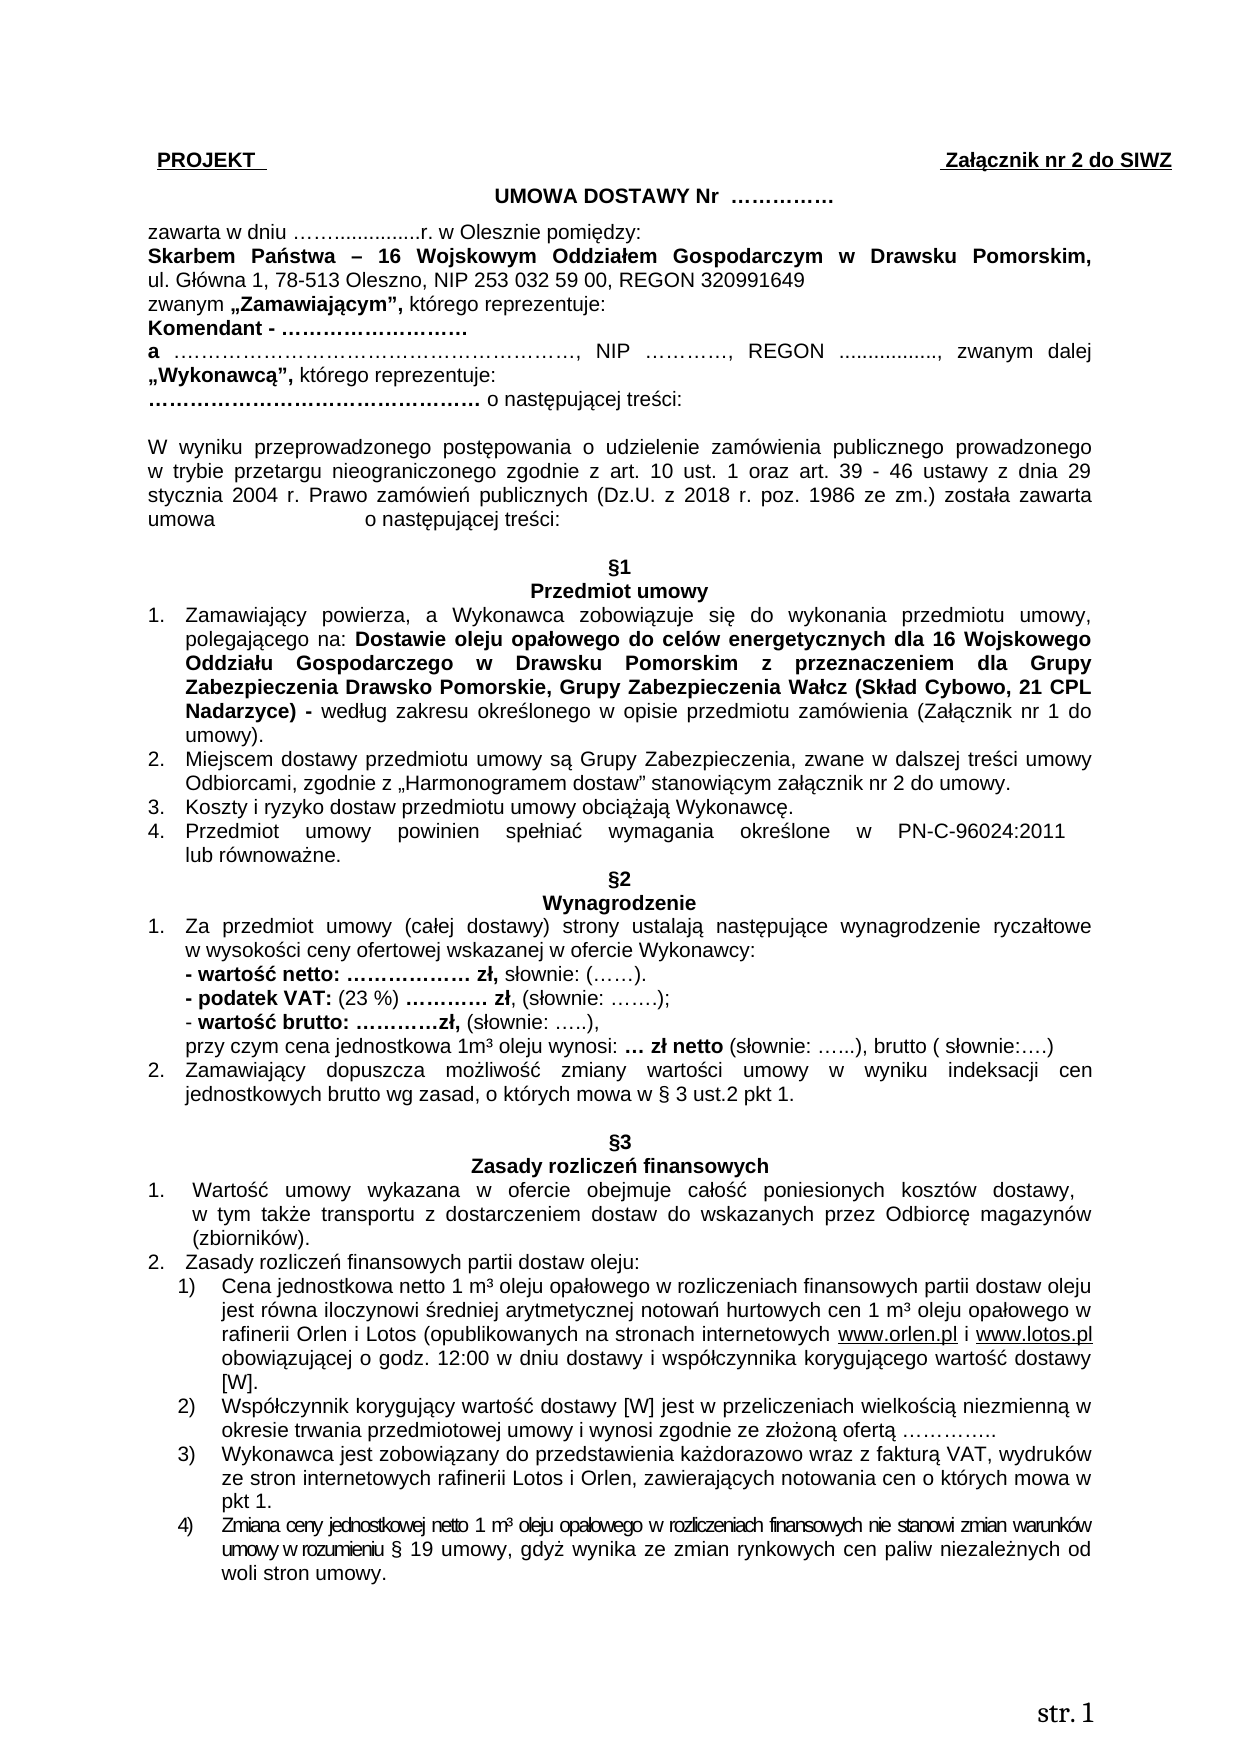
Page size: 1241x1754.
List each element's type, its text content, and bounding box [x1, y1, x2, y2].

list Przedmiot umowy powinien spełniać wymagania określone w PN-C-96024:2011 lub równoważne. [148, 818, 1093, 866]
text zawarta w dniu ……...............r. w Olesznie pomiędzy: [148, 219, 1093, 243]
list Cena jednostkowa netto 1 m³ oleju opałowego w rozliczeniach finansowych partii dostaw oleju jest równa iloczynowi średniej arytmetycznej notowań hurtowych cen 1 m³ oleju opałowego w rafinerii Orlen i Lotos (opublikowanych na stronach internetowych www.orlen.pl i www.lotos.pl obowiązującej o godz. 12:00 w dniu dostawy i współczynnika korygującego wartość dostawy [W]. [177, 1274, 1093, 1393]
text §3 [148, 1130, 1093, 1154]
text - podatek VAT: (23 %) ………… zł, (słownie: …….); [185, 986, 1093, 1010]
title UMOWA DOSTAWY Nr …………… [148, 183, 1181, 207]
list Za przedmiot umowy (całej dostawy) strony ustalają następujące wynagrodzenie ryczałtowe w wysokości ceny ofertowej wskazanej w ofercie Wykonawcy: [148, 914, 1093, 962]
text - wartość netto: ……………… zł, słownie: (……). [185, 962, 1093, 986]
text Przedmiot umowy [146, 579, 1093, 603]
text zwanym „Zamawiającym”, którego reprezentuje: [148, 291, 1093, 315]
list Wartość umowy wykazana w ofercie obejmuje całość poniesionych kosztów dostawy, w tym także transportu z dostarczeniem dostaw do wskazanych przez Odbiorcę magazynów (zbiorników). [148, 1178, 1093, 1250]
list Zamawiający powierza, a Wykonawca zobowiązuje się do wykonania przedmiotu umowy, polegającego na: Dostawie oleju opałowego do celów energetycznych dla 16 Wojskowego Oddziału Gospodarczego w Drawsku Pomorskim z przeznaczeniem dla Grupy Zabezpieczenia Drawsko Pomorskie, Grupy Zabezpieczenia Wałcz (Skład Cybowo, 21 CPL Nadarzyce) - według zakresu określonego w opisie przedmiotu zamówienia (Załącznik nr 1 do umowy). [148, 603, 1093, 747]
text przy czym cena jednostkowa 1m³ oleju wynosi: … zł netto (słownie: …...), brutto ( słownie:….) [185, 1034, 1093, 1058]
text - wartość brutto: …………zł, (słownie: …..), [185, 1010, 1093, 1034]
list Zmiana ceny jednostkowej netto 1 m³ oleju opałowego w rozliczeniach finansowych nie stanowi zmian warunków umowy w rozumieniu § 19 umowy, gdyż wynika ze zmian rynkowych cen paliw niezależnych od woli stron umowy. [177, 1513, 1093, 1585]
list Miejscem dostawy przedmiotu umowy są Grupy Zabezpieczenia, zwane w dalszej treści umowy Odbiorcami, zgodnie z „Harmonogramem dostaw” stanowiącym załącznik nr 2 do umowy. [148, 747, 1093, 794]
text a .…………………………………………………, NIP …………, REGON ................., zwanym dalej „Wykonawcą”, którego reprezentuje: [148, 339, 1093, 387]
text §2 [146, 866, 1093, 890]
list Wykonawca jest zobowiązany do przedstawienia każdorazowo wraz z fakturą VAT, wydruków ze stron internetowych rafinerii Lotos i Orlen, zawierających notowania cen o których mowa w pkt 1. [177, 1441, 1093, 1513]
list Koszty i ryzyko dostaw przedmiotu umowy obciążają Wykonawcę. [148, 794, 1093, 818]
text Zasady rozliczeń finansowych [148, 1154, 1093, 1178]
text ………………………………………… o następującej treści: [148, 387, 1093, 411]
text §1 [146, 555, 1093, 579]
text Wynagrodzenie [146, 890, 1093, 914]
list Zasady rozliczeń finansowych partii dostaw oleju: [148, 1250, 1093, 1274]
text Komendant - ……………………… [148, 315, 1093, 339]
list Zamawiający dopuszcza możliwość zmiany wartości umowy w wyniku indeksacji cen jednostkowych brutto wg zasad, o których mowa w § 3 ust.2 pkt 1. [148, 1058, 1093, 1106]
title PROJEKT Załącznik nr 2 do SIWZ [148, 148, 1181, 172]
list Współczynnik korygujący wartość dostawy [W] jest w przeliczeniach wielkością niezmienną w okresie trwania przedmiotowej umowy i wynosi zgodnie ze złożoną ofertą ………….. [177, 1393, 1093, 1441]
text W wyniku przeprowadzonego postępowania o udzielenie zamówienia publicznego prowadzonego w trybie przetargu nieograniczonego zgodnie z art. 10 ust. 1 oraz art. 39 - 46 ustawy z dnia 29 stycznia 2004 r. Prawo zamówień publicznych (Dz.U. z 2018 r. poz. 1986 ze zm.) została zawarta umowa o następującej treści: [148, 435, 1093, 531]
text Skarbem Państwa – 16 Wojskowym Oddziałem Gospodarczym w Drawsku Pomorskim, ul. Główna 1, 78-513 Oleszno, NIP 253 032 59 00, REGON 320991649 [148, 243, 1093, 291]
